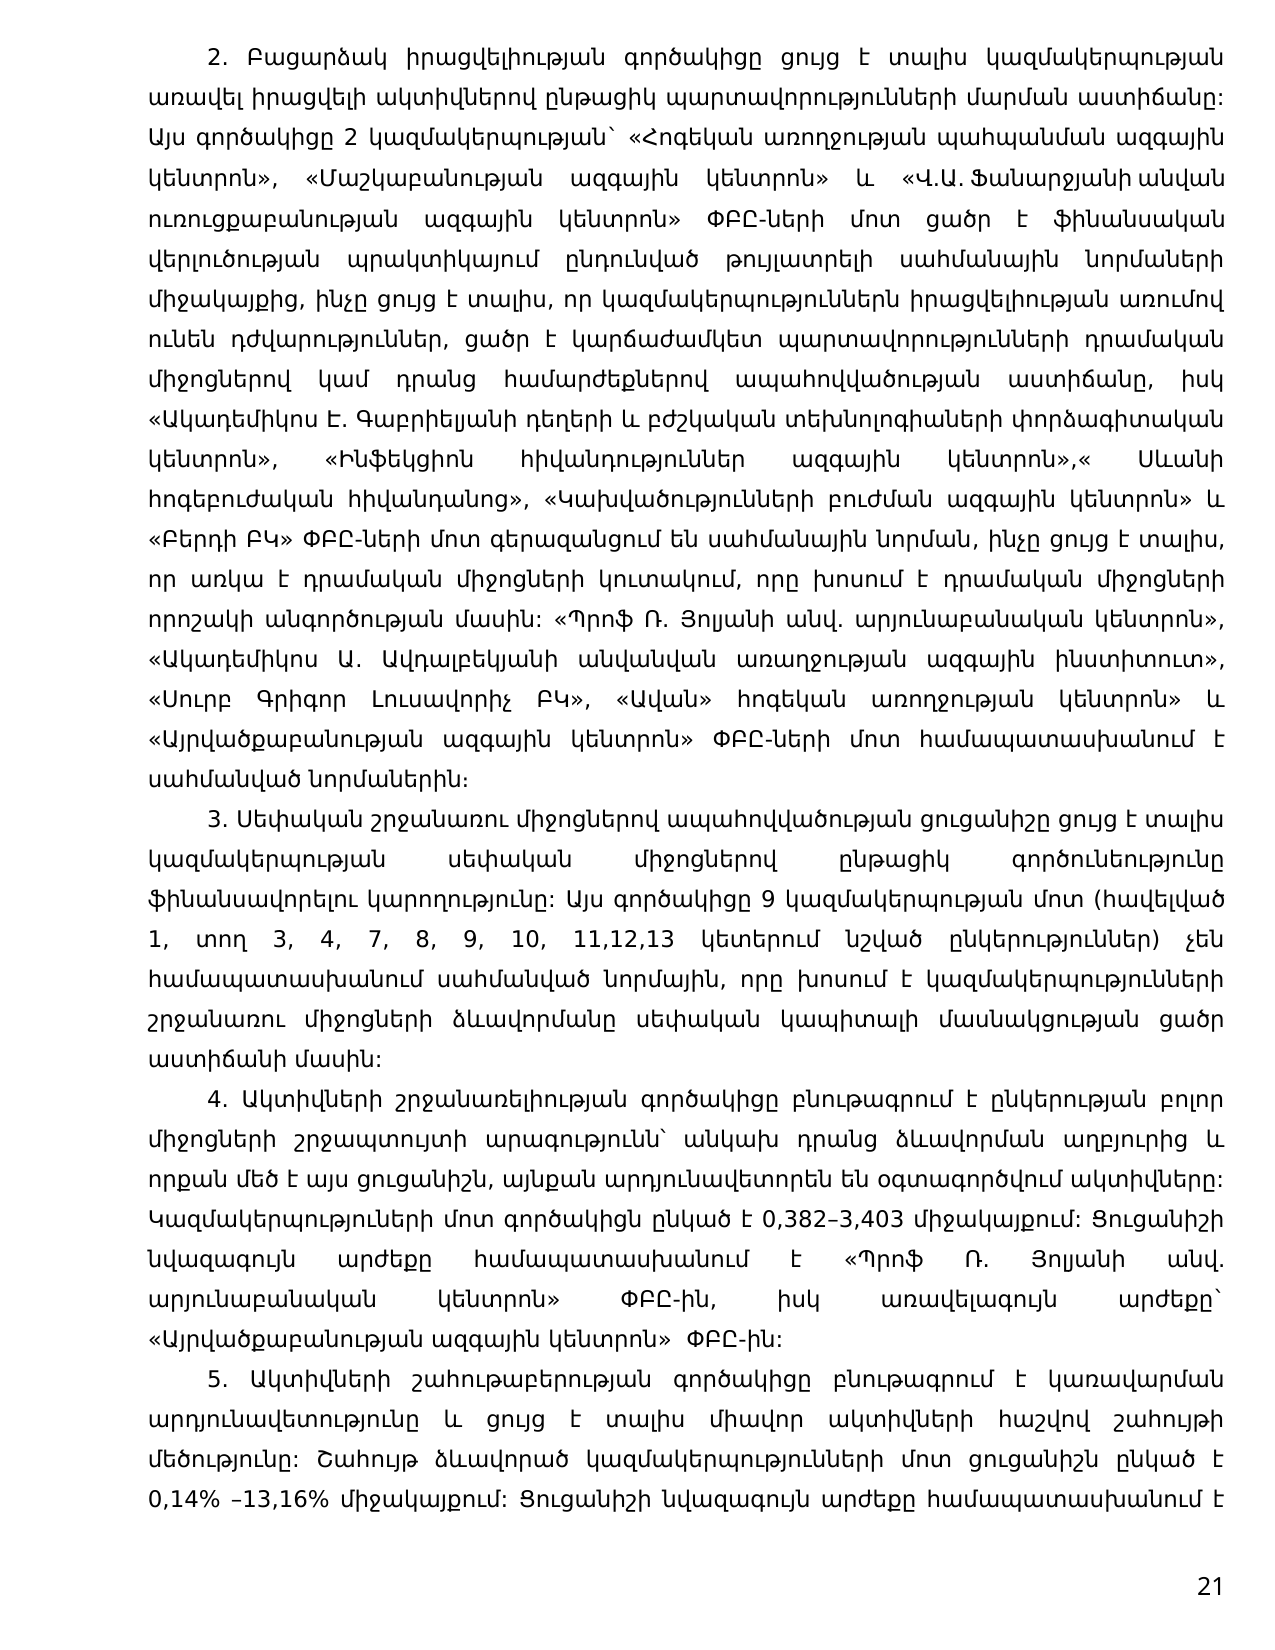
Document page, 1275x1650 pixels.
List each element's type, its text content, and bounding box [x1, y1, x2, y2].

text 4. Ակտիվների շրջանառելիության գործակիցը բնութագրում է ընկերության բոլոր միջոցների շրջապտույտի արագությունն՝ անկախ դրանց ձևավորման աղբյուրից և որքան մեծ է այս ցուցանիշն, այնքան արդյունավետորեն են օգտագործվում ակտիվները: Կազմակերպություների մոտ գործակիցն ընկած է 0,382–3,403 միջակայքում: Ցուցանիշի նվազագույն արժեքը համապատասխանում է «Պրոֆ Ռ. Յոլյանի անվ. արյունաբանական կենտրոն» ՓԲԸ-ին, իսկ առավելագույն արժեքը` «Այրվածքաբանության ազգային կենտրոն» ՓԲԸ-ին: [148, 1086, 1226, 1352]
text 2. Բացարձակ իրացվելիության գործակիցը ցույց է տալիս կազմակերպության առավել իրացվելի ակտիվներով ընթացիկ պարտավորությունների մարման աստիճանը: Այս գործակիցը 2 կազմակերպության` «Հոգեկան առողջության պահպանման ազգային կենտրոն», «Մաշկաբանության ազգային կենտրոն» և «Վ.Ա. Ֆանարջյանի անվան ուռուցքաբանության ազգային կենտրոն» ՓԲԸ-ների մոտ ցածր է ֆինանսական վերլուծության պրակտիկայում ընդունված թույլատրելի սահմանային նորմաների միջակայքից, ինչը ցույց է տալիս, որ կազմակերպություններն իրացվելիության առումով ունեն դժվարություններ, ցածր է կարճաժամկետ պարտավորությունների դրամական միջոցներով կամ դրանց համարժեքներով ապահովվածության աստիճանը, իսկ «Ակադեմիկոս Է. Գաբրիելյանի դեղերի և բժշկական տեխնոլոգիաների փորձագիտական կենտրոն», «Ինֆեկցիոն հիվանդություններ ազգային կենտրոն»,« Սևանի հոգեբուժական հիվանդանոց», «Կախվածությունների բուժման ազգային կենտրոն» և «Բերդի ԲԿ» ՓԲԸ-ների մոտ գերազանցում են սահմանային նորման, ինչը ցույց է տալիս, որ առկա է դրամական միջոցների կուտակում, որը խոսում է դրամական միջոցների որոշակի անգործության մասին: «Պրոֆ Ռ. Յոլյանի անվ. արյունաբանական կենտրոն», «Ակադեմիկոս Ա․ Ավդալբեկյանի անվանվան առաղջության ազգային ինստիտուտ», «Սուրբ Գրիգոր Լուսավորիչ ԲԿ», «Ավան» հոգեկան առողջության կենտրոն» և «Այրվածքաբանության ազգային կենտրոն» ՓԲԸ-ների մոտ համապատասխանում է սահմանված նորմաներին։ [148, 44, 1226, 792]
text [148, 1366, 1226, 1512]
text 3. Սեփական շրջանառու միջոցներով ապահովվածության ցուցանիշը ցույց է տալիս կազմակերպության սեփական միջոցներով ընթացիկ գործունեությունը ֆինանսավորելու կարողությունը: Այս գործակիցը 9 կազմակերպության մոտ (հավելված 1, տող 3, 4, 7, 8, 9, 10, 11,12,13 կետերում նշված ընկերություններ) չեն համապատասխանում սահմանված նորմային, որը խոսում է կազմակերպությունների շրջանառու միջոցների ձևավորմանը սեփական կապիտալի մասնակցության ցածր աստիճանի մասին: [148, 806, 1226, 1072]
